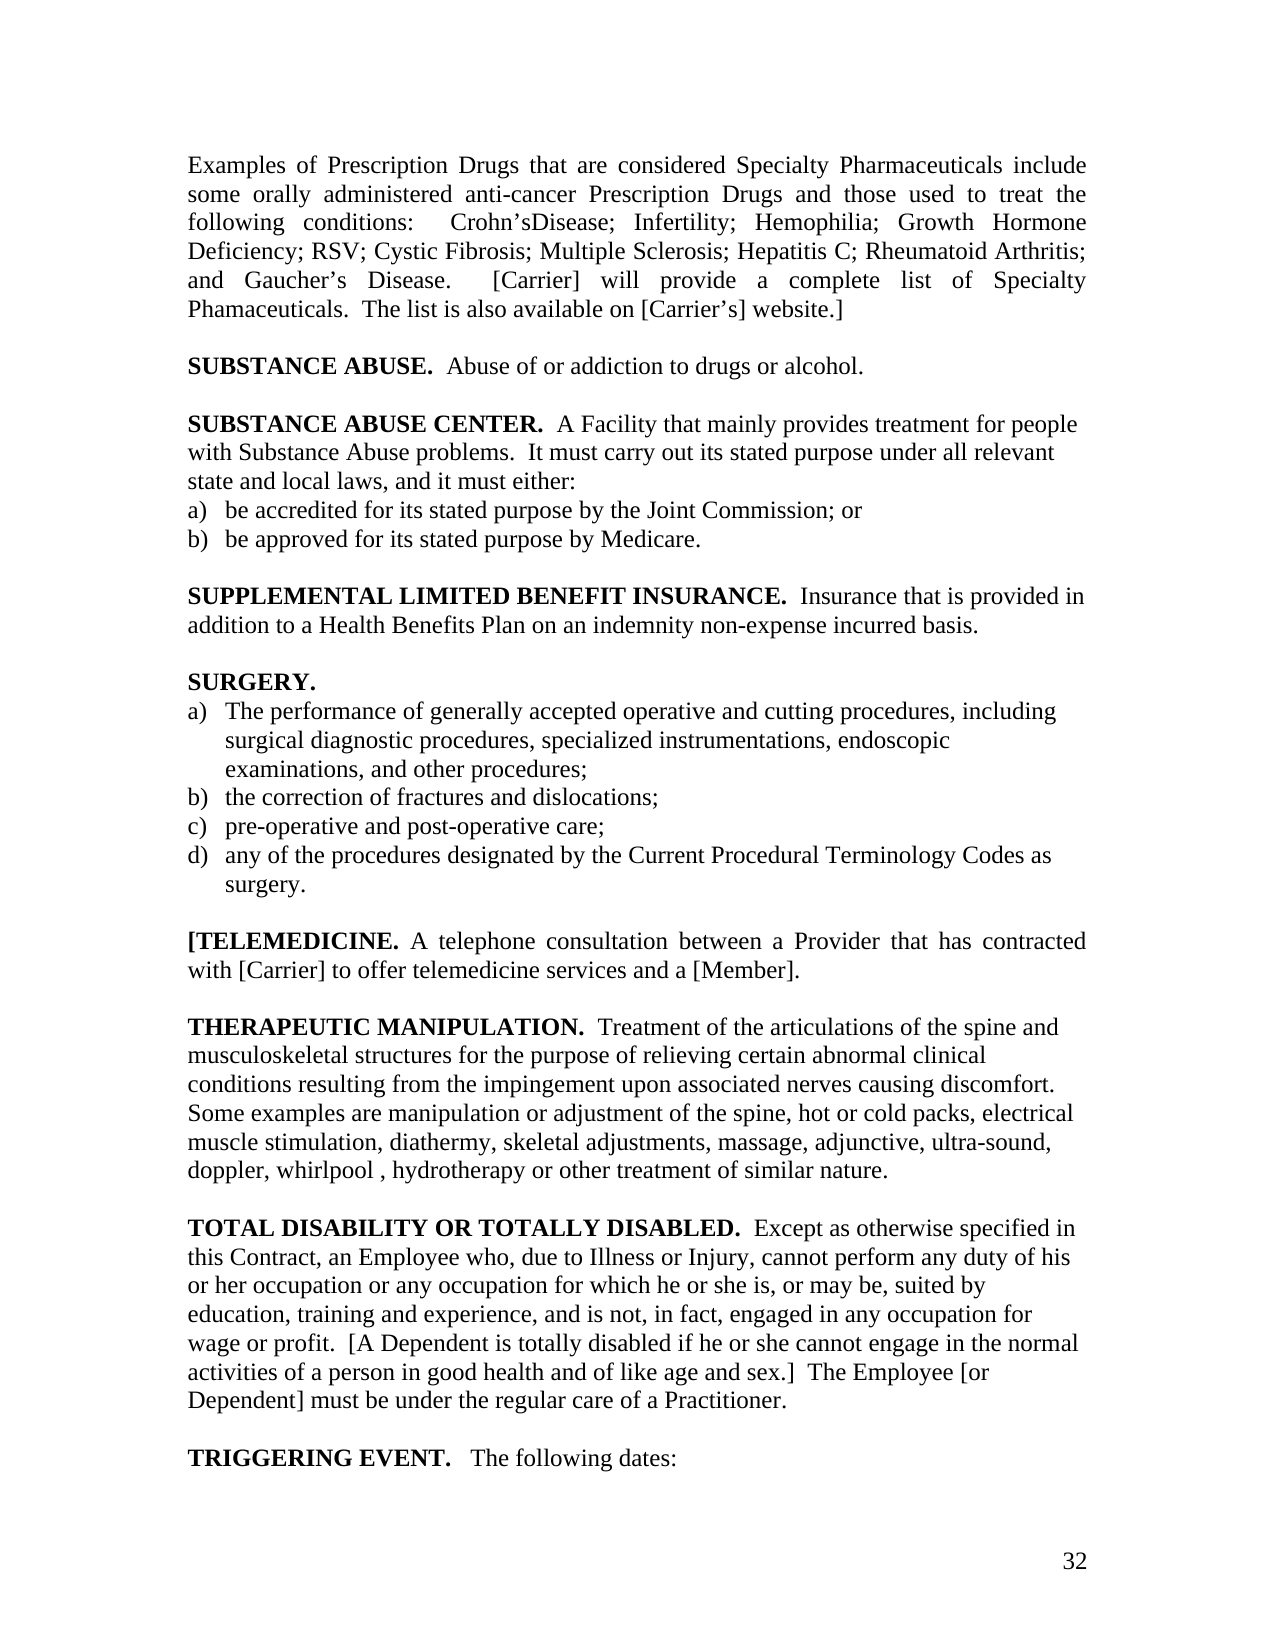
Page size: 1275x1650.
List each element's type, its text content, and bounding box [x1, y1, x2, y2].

text SUPPLEMENTAL LIMITED BENEFIT INSURANCE. Insurance that is provided in addition to a Health Benefits Plan on an indemnity non-expense incurred basis. [187, 581, 1087, 639]
text TRIGGERING EVENT. The following dates: [187, 1443, 1087, 1472]
list any of the procedures designated by the Current Procedural Terminology Codes as surgery. [187, 840, 1087, 897]
text SUBSTANCE ABUSE CENTER. A Facility that mainly provides treatment for people with Substance Abuse problems. It must carry out its stated purpose under all relevant state and local laws, and it must either: [187, 409, 1087, 495]
text TOTAL DISABILITY OR TOTALLY DISABLED. Except as otherwise specified in this Contract, an Employee who, due to Illness or Injury, cannot perform any duty of his or her occupation or any occupation for which he or she is, or may be, suited by education, training and experience, and is not, in fact, engaged in any occupation for wage or profit. [A Dependent is totally disabled if he or she cannot engage in the normal activities of a person in good health and of like age and sex.] The Employee [or Dependent] must be under the regular care of a Practitioner. [187, 1213, 1087, 1414]
list pre-operative and post-operative care; [187, 811, 1087, 840]
list be approved for its stated purpose by Medicare. [187, 524, 1087, 552]
text SURGERY. [187, 667, 1087, 696]
text THERAPEUTIC MANIPULATION. Treatment of the articulations of the spine and musculoskeletal structures for the purpose of relieving certain abnormal clinical conditions resulting from the impingement upon associated nerves causing discomfort. Some examples are manipulation or adjustment of the spine, hot or cold packs, electrical muscle stimulation, diathermy, skeletal adjustments, massage, adjunctive, ultra-sound, doppler, whirlpool , hydrotherapy or other treatment of similar nature. [187, 1012, 1087, 1184]
list The performance of generally accepted operative and cutting procedures, including surgical diagnostic procedures, specialized instrumentations, endoscopic examinations, and other procedures; [187, 696, 1087, 782]
list the correction of fractures and dislocations; [187, 782, 1087, 811]
list be accredited for its stated purpose by the Joint Commission; or [187, 495, 1087, 524]
text [TELEMEDICINE. A telephone consultation between a Provider that has contracted with [Carrier] to offer telemedicine services and a [Member]. [187, 926, 1087, 984]
text SUBSTANCE ABUSE. Abuse of or addiction to drugs or alcohol. [187, 351, 1087, 380]
text Examples of Prescription Drugs that are considered Specialty Pharmaceuticals include some orally administered anti-cancer Prescription Drugs and those used to treat the following conditions: Crohn’sDisease; Infertility; Hemophilia; Growth Hormone Deficiency; RSV; Cystic Fibrosis; Multiple Sclerosis; Hepatitis C; Rheumatoid Arthritis; and Gaucher’s Disease. [Carrier] will provide a complete list of Specialty Phamaceuticals. The list is also available on [Carrier’s] website.] [187, 150, 1087, 322]
